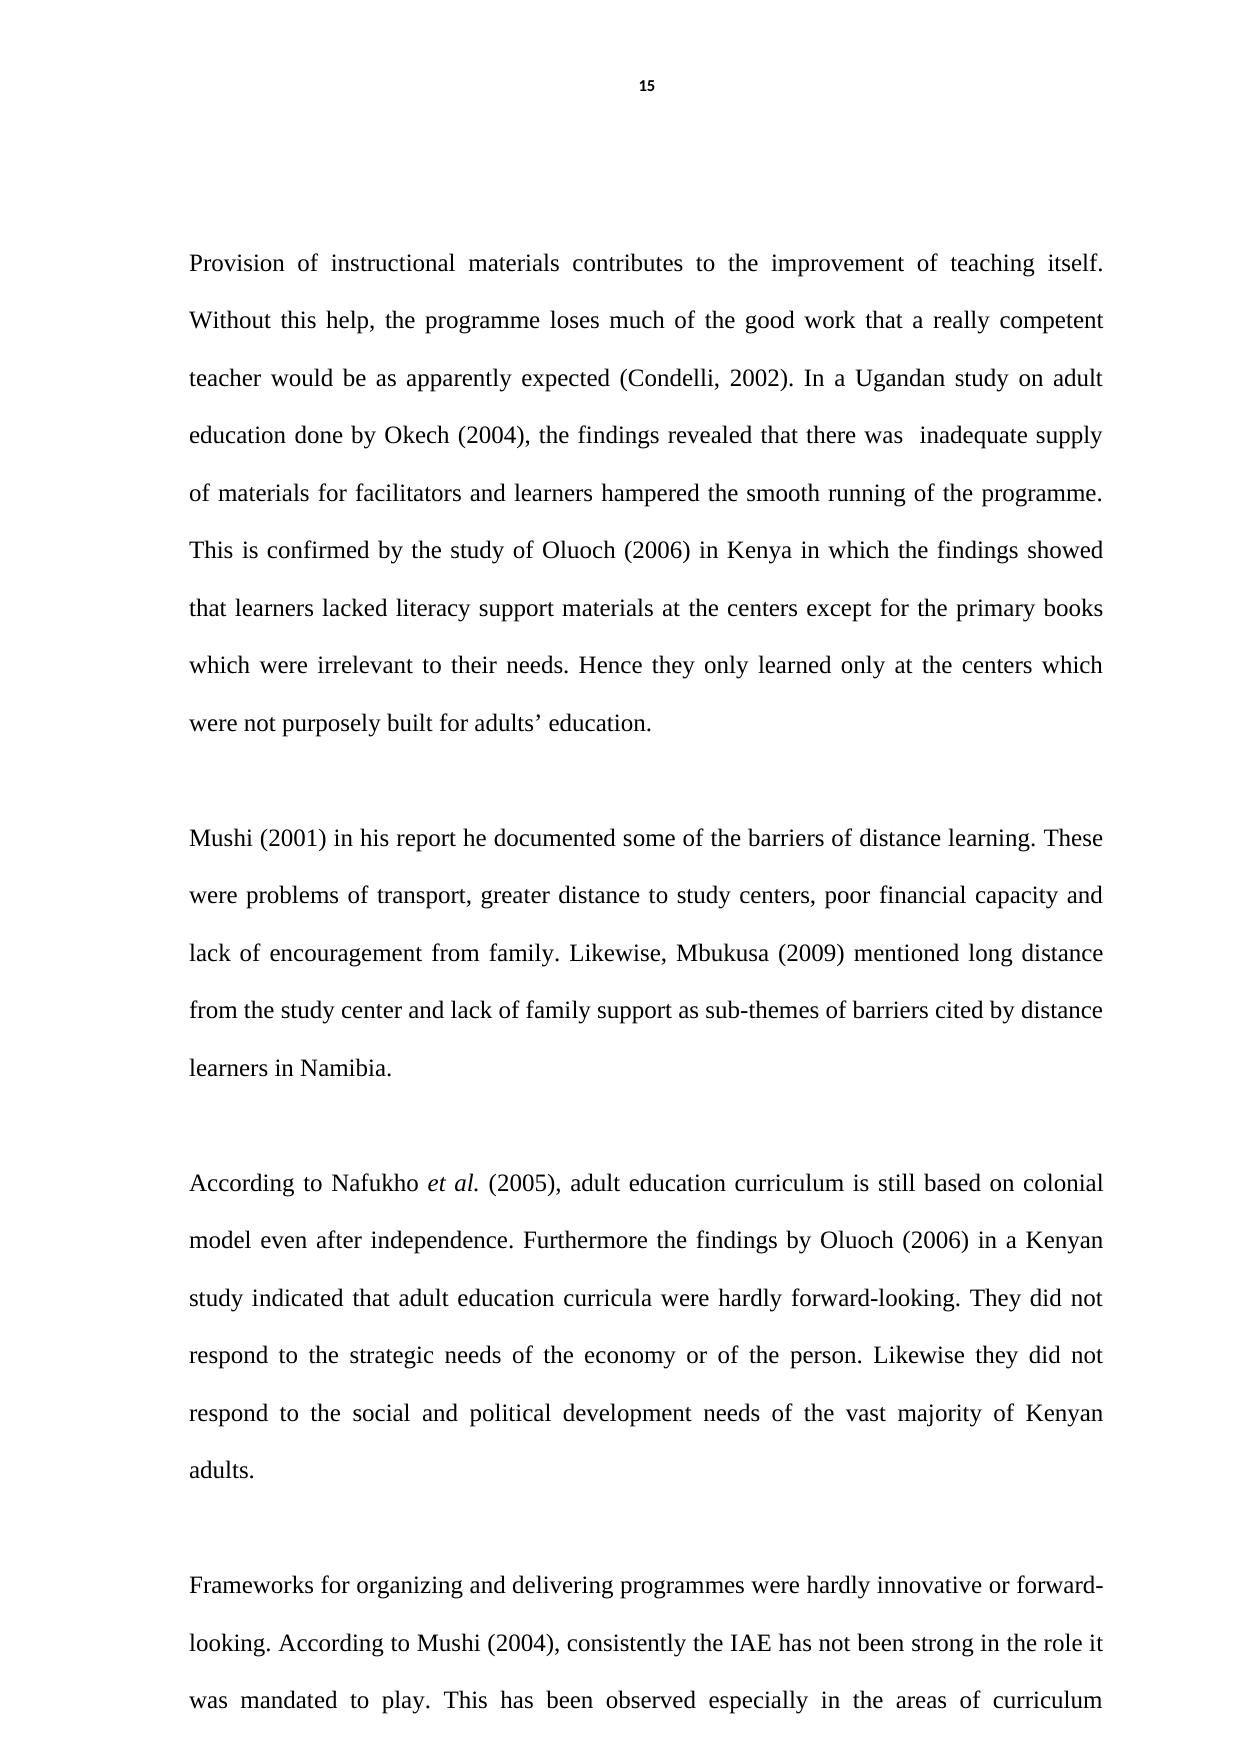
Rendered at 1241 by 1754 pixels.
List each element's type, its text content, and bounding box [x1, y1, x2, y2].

text According to Nafukho et al. (2005), adult education curriculum is still based on colonial model even after independence. Furthermore the findings by Oluoch (2006) in a Kenyan study indicated that adult education curricula were hardly forward-looking. They did not respond to the strategic needs of the economy or of the person. Likewise they did not respond to the social and political development needs of the vast majority of Kenyan adults. [189, 1168, 1104, 1484]
text Provision of instructional materials contributes to the improvement of teaching itself. Without this help, the programme loses much of the good work that a really competent teacher would be as apparently expected (Condelli, 2002). In a Ugandan study on adult education done by Okech (2004), the findings revealed that there was inadequate supply of materials for facilitators and learners hampered the smooth running of the programme. This is confirmed by the study of Oluoch (2006) in Kenya in which the findings showed that learners lacked literacy support materials at the centers except for the primary books which were irrelevant to their needs. Hence they only learned only at the centers which were not purposely built for adults’ education. [189, 248, 1104, 737]
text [189, 1571, 1104, 1714]
text Mushi (2001) in his report he documented some of the barriers of distance learning. These were problems of transport, greater distance to study centers, poor financial capacity and lack of encouragement from family. Likewise, Mbukusa (2009) mentioned long distance from the study center and lack of family support as sub-themes of barriers cited by distance learners in Namibia. [189, 823, 1104, 1082]
